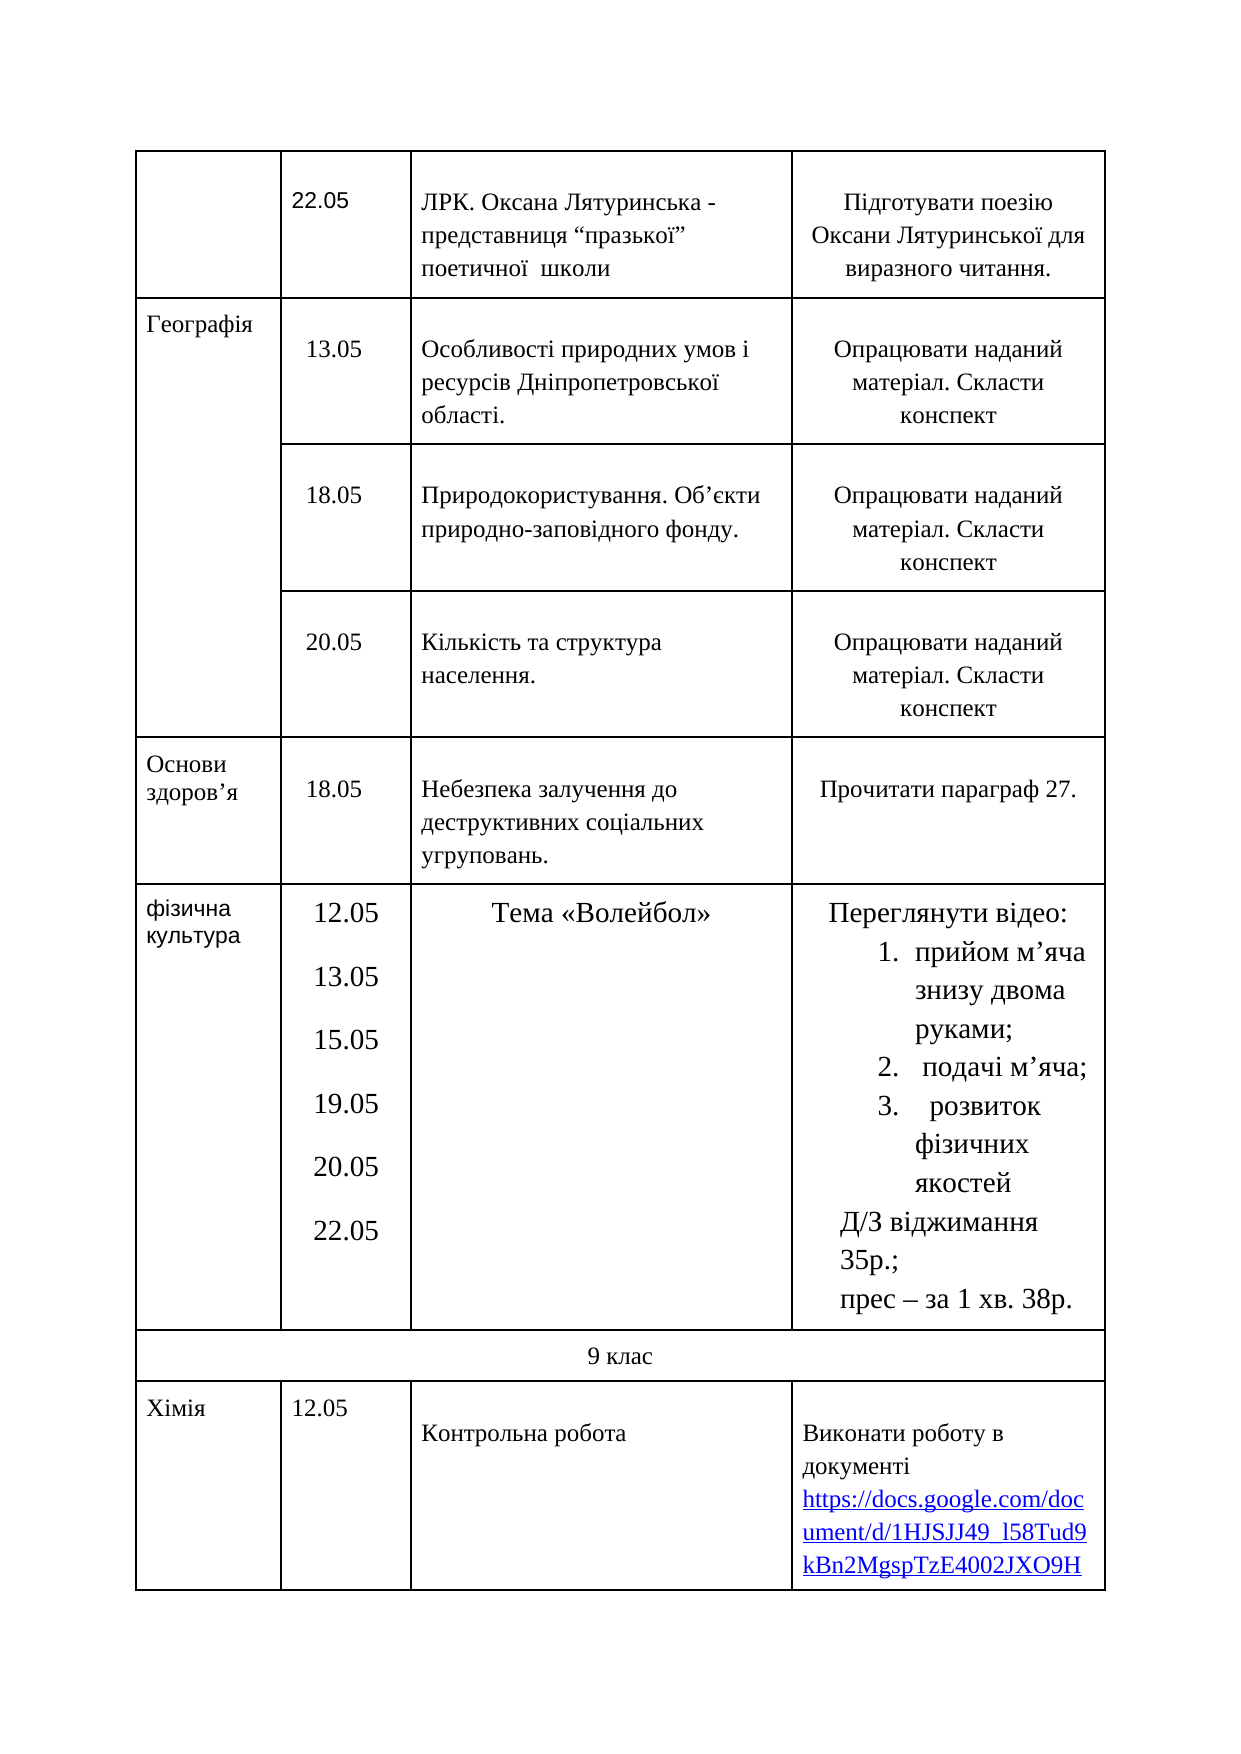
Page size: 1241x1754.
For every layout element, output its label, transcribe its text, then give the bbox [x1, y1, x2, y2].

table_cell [793, 1382, 1104, 1589]
table_cell Природокористування. Об’єкти природно-заповідного фонду. [412, 445, 791, 590]
table_cell 18.05 [282, 738, 410, 883]
table_cell Прочитати параграф 27. [793, 738, 1104, 883]
table_cell ЛРК. Оксана Лятуринська - представниця “празької” поетичної школи [412, 152, 791, 297]
table_cell Хімія [137, 1382, 280, 1589]
table_cell 9 клас [137, 1331, 1104, 1380]
table_cell фізична культура [137, 885, 280, 1328]
table_cell Контрольна робота [412, 1382, 791, 1589]
table_cell Опрацювати наданий матеріал. Скласти конспект [793, 592, 1104, 736]
table_cell 12.05 [282, 1382, 410, 1589]
table_cell 18.05 [282, 445, 410, 590]
table_cell Переглянути відео: 1. прийом м’яча знизу двома руками; 2. подачі м’яча; 3. розвиток фізичних якостей Д/З віджимання 35р.; прес – за 1 хв. 38р. [793, 885, 1104, 1328]
table_cell Небезпека залучення до деструктивних соціальних угруповань. [412, 738, 791, 883]
table_cell Тема «Волейбол» [412, 885, 791, 1328]
table_cell Підготувати поезію Оксани Лятуринської для виразного читання. [793, 152, 1104, 297]
table_cell Особливості природних умов і ресурсів Дніпропетровської області. [412, 299, 791, 443]
table_cell 22.05 [282, 152, 410, 297]
table_cell 12.05 13.05 15.05 19.05 20.05 22.05 [282, 885, 410, 1328]
table_cell Кількість та структура населення. [412, 592, 791, 736]
table_cell Опрацювати наданий матеріал. Скласти конспект [793, 445, 1104, 590]
table_cell Основи здоров’я [137, 738, 280, 883]
table_cell 13.05 [282, 299, 410, 443]
table_cell 20.05 [282, 592, 410, 736]
table_cell Опрацювати наданий матеріал. Скласти конспект [793, 299, 1104, 443]
table_cell Географія [137, 299, 280, 736]
